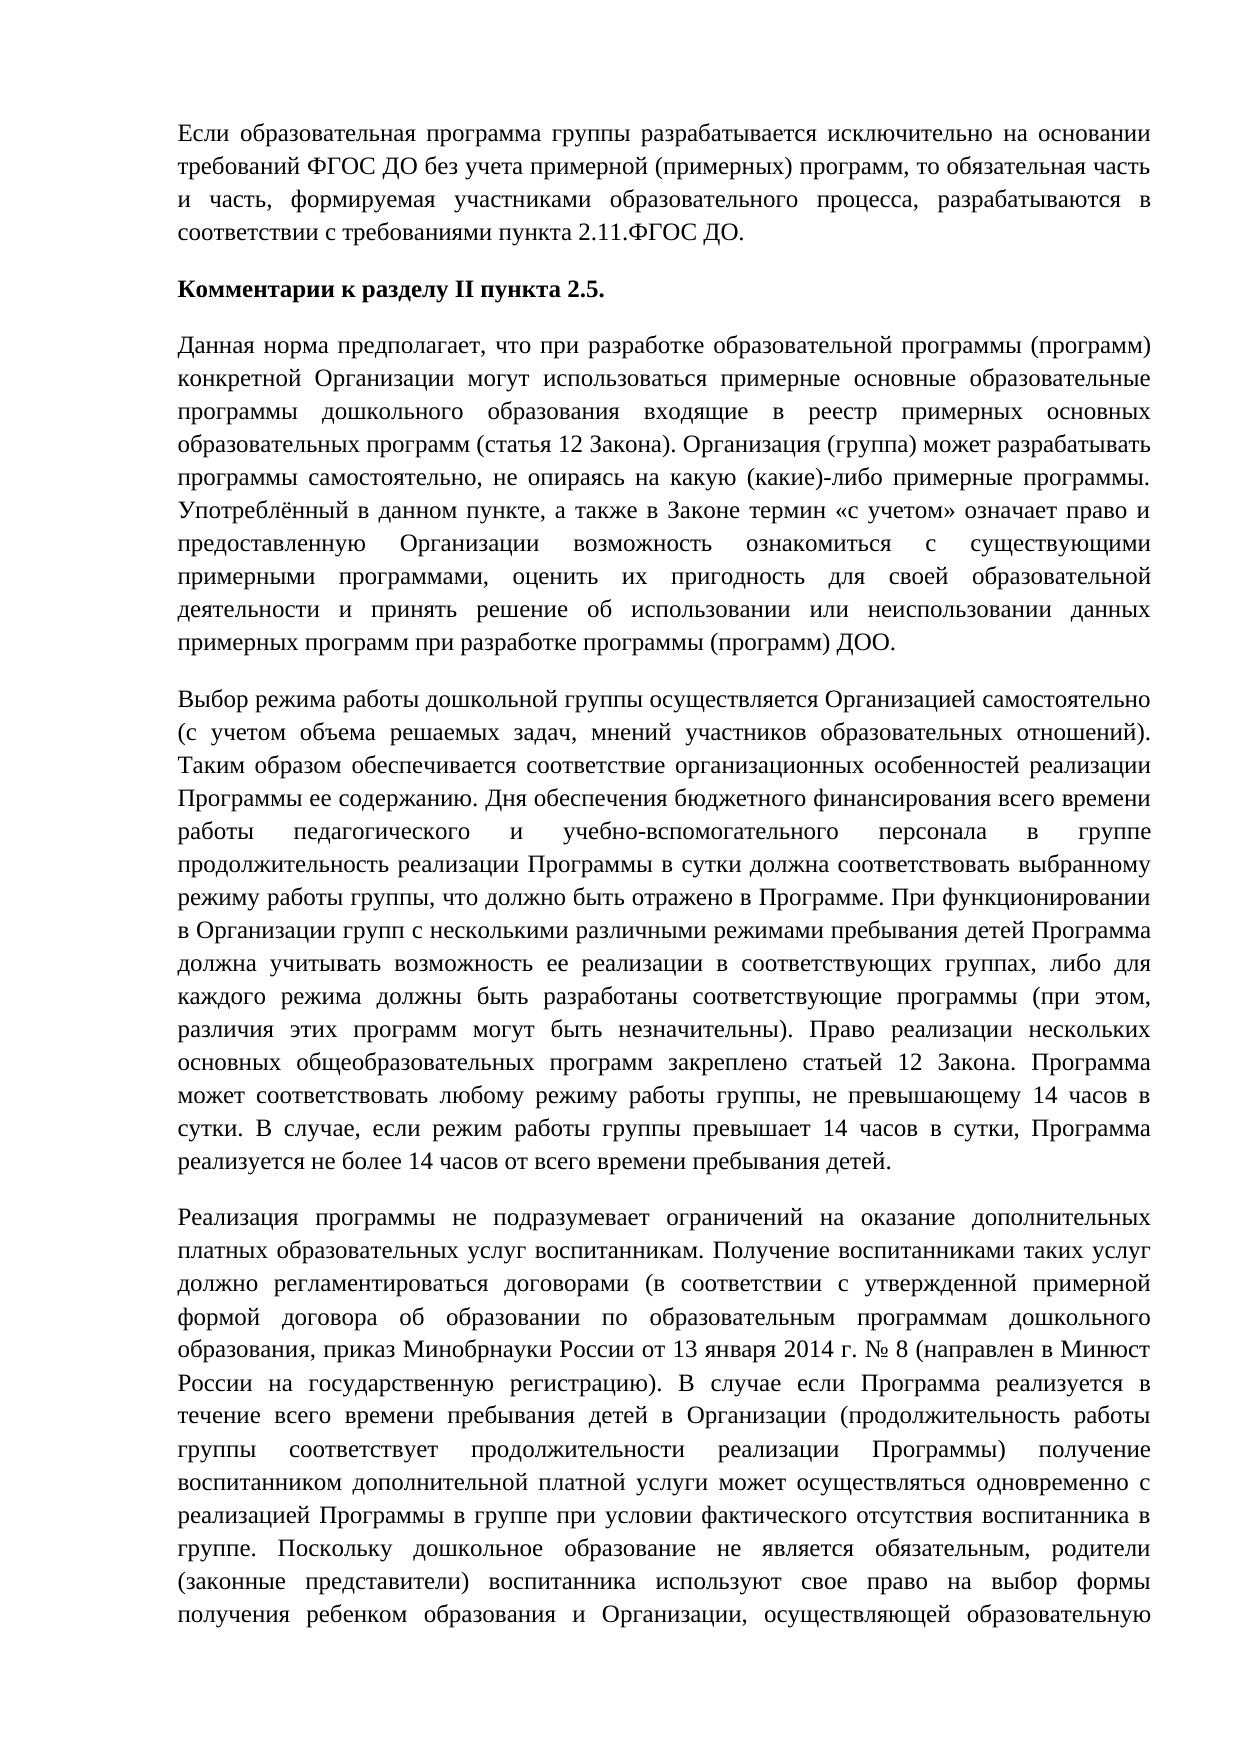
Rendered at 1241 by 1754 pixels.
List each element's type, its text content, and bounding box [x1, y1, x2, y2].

text Данная норма предполагает, что при разработке образовательной программы (программ) конкретной Организации могут использоваться примерные основные образовательные программы дошкольного образования входящие в реестр примерных основных образовательных программ (статья 12 Закона). Организация (группа) может разрабатывать программы самостоятельно, не опираясь на какую (какие)-либо примерные программы. Употреблённый в данном пункте, а также в Законе термин «с учетом» означает право и предоставленную Организации возможность ознакомиться с существующими примерными программами, оценить их пригодность для своей образовательной деятельности и принять решение об использовании или неиспользовании данных примерных программ при разработке программы (программ) ДОО. [177, 330, 1152, 656]
text Комментарии к разделу II пункта 2.5. [177, 274, 1152, 302]
text Если образовательная программа группы разрабатывается исключительно на основании требований ФГОС ДО без учета примерной (примерных) программ, то обязательная часть и часть, формируемая участниками образовательного процесса, разрабатываются в соответствии с требованиями пункта 2.11.ФГОС ДО. [177, 118, 1152, 246]
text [177, 1202, 1152, 1627]
text Выбор режима работы дошкольной группы осуществляется Организацией самостоятельно (с учетом объема решаемых задач, мнений участников образовательных отношений). Таким образом обеспечивается соответствие организационных особенностей реализации Программы ее содержанию. Дня обеспечения бюджетного финансирования всего времени работы педагогического и учебно-вспомогательного персонала в группе продолжительность реализации Программы в сутки должна соответствовать выбранному режиму работы группы, что должно быть отражено в Программе. При функционировании в Организации групп с несколькими различными режимами пребывания детей Программа должна учитывать возможность ее реализации в соответствующих группах, либо для каждого режима должны быть разработаны соответствующие программы (при этом, различия этих программ могут быть незначительны). Право реализации нескольких основных общеобразовательных программ закреплено статьей 12 Закона. Программа может соответствовать любому режиму работы группы, не превышающему 14 часов в сутки. В случае, если режим работы группы превышает 14 часов в сутки, Программа реализуется не более 14 часов от всего времени пребывания детей. [177, 684, 1152, 1175]
